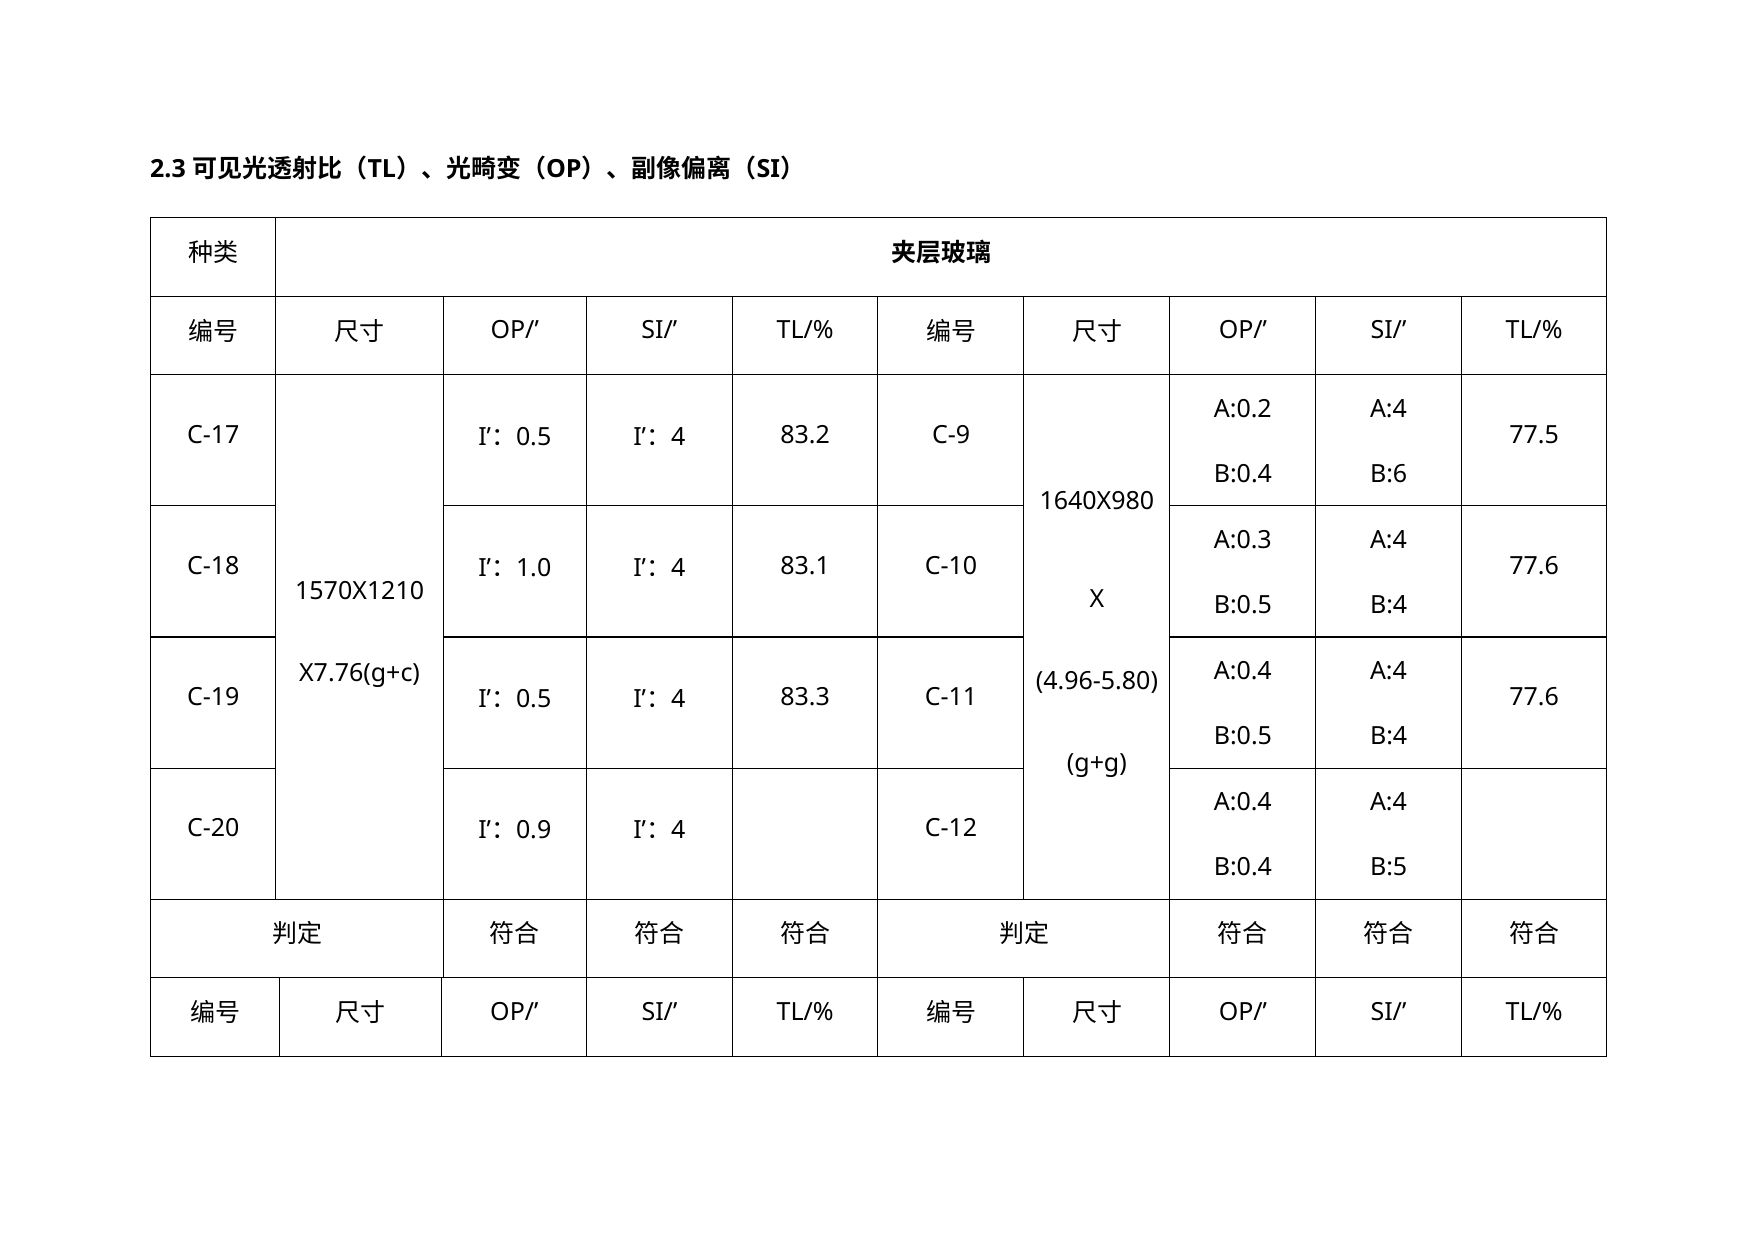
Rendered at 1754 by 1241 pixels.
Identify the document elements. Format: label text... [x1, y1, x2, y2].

table_cell C-20 [151, 769, 275, 898]
table_cell OP/’ [1170, 297, 1315, 374]
table_cell A:4 B:4 [1316, 638, 1461, 767]
table_cell I’：0.9 [444, 769, 586, 898]
table_cell 符合 [1170, 900, 1315, 977]
table_header 夹层玻璃 [276, 218, 1606, 296]
table_cell TL/% [1462, 978, 1606, 1056]
table_cell 判定 [151, 900, 443, 977]
table_cell A:0.4 B:0.4 [1170, 769, 1315, 898]
table_cell 1640X980X (4.96-5.80) (g+g) [1024, 375, 1169, 898]
table_cell 83.3 [733, 638, 877, 767]
table_cell 83.2 [733, 375, 877, 505]
table_cell SI/’ [1316, 297, 1461, 374]
table_cell 判定 [878, 900, 1169, 977]
table_cell I’：4 [587, 506, 732, 636]
table_cell 编号 [878, 978, 1023, 1056]
table_cell C-12 [878, 769, 1023, 898]
table_cell A:4 B:4 [1316, 506, 1461, 636]
table_cell OP/’ [444, 297, 586, 374]
table_cell [1462, 769, 1606, 898]
table_cell 编号 [878, 297, 1023, 374]
table_cell TL/% [1462, 297, 1606, 374]
table_cell SI/’ [587, 297, 732, 374]
table_cell [733, 769, 877, 898]
table_cell 77.5 [1462, 375, 1606, 505]
table_cell I’：0.5 [444, 375, 586, 505]
text 2.3 可见光透射比（TL）、光畸变（OP）、副像偏离（SI） [150, 134, 1604, 199]
table_cell C-11 [878, 638, 1023, 767]
table_cell 符合 [1462, 900, 1606, 977]
table_cell A:0.2 B:0.4 [1170, 375, 1315, 505]
table_cell C-17 [151, 375, 275, 505]
table_cell 1570X1210 X7.76(g+c) [276, 375, 443, 898]
table_cell TL/% [733, 297, 877, 374]
table_cell A:0.4 B:0.5 [1170, 638, 1315, 767]
table_cell A:4 B:5 [1316, 769, 1461, 898]
table_cell 83.1 [733, 506, 877, 636]
table_cell SI/’ [587, 978, 732, 1056]
table_cell OP/’ [442, 978, 586, 1056]
table_cell C-10 [878, 506, 1023, 636]
table_cell 尺寸 [1024, 297, 1169, 374]
table_cell 编号 [151, 297, 275, 374]
table_cell I’：1.0 [444, 506, 586, 636]
table_cell A:4 B:6 [1316, 375, 1461, 505]
table_cell 77.6 [1462, 638, 1606, 767]
table_cell C-9 [878, 375, 1023, 505]
table_cell SI/’ [1316, 978, 1461, 1056]
table_cell 符合 [1316, 900, 1461, 977]
table_cell TL/% [733, 978, 877, 1056]
table_cell I’：4 [587, 375, 732, 505]
table_cell I’：0.5 [444, 638, 586, 767]
table_cell 编号 [151, 978, 279, 1056]
table_cell 符合 [587, 900, 732, 977]
table_cell C-19 [151, 638, 275, 767]
table_cell 尺寸 [276, 297, 443, 374]
table_cell 尺寸 [280, 978, 441, 1056]
table_cell 符合 [733, 900, 877, 977]
table_cell C-18 [151, 506, 275, 636]
table_cell 77.6 [1462, 506, 1606, 636]
table_cell I’：4 [587, 638, 732, 767]
table_cell I’：4 [587, 769, 732, 898]
table_cell OP/’ [1170, 978, 1315, 1056]
table_header 种类 [151, 218, 275, 296]
table_cell 符合 [444, 900, 586, 977]
table_cell A:0.3 B:0.5 [1170, 506, 1315, 636]
table_cell 尺寸 [1024, 978, 1169, 1056]
